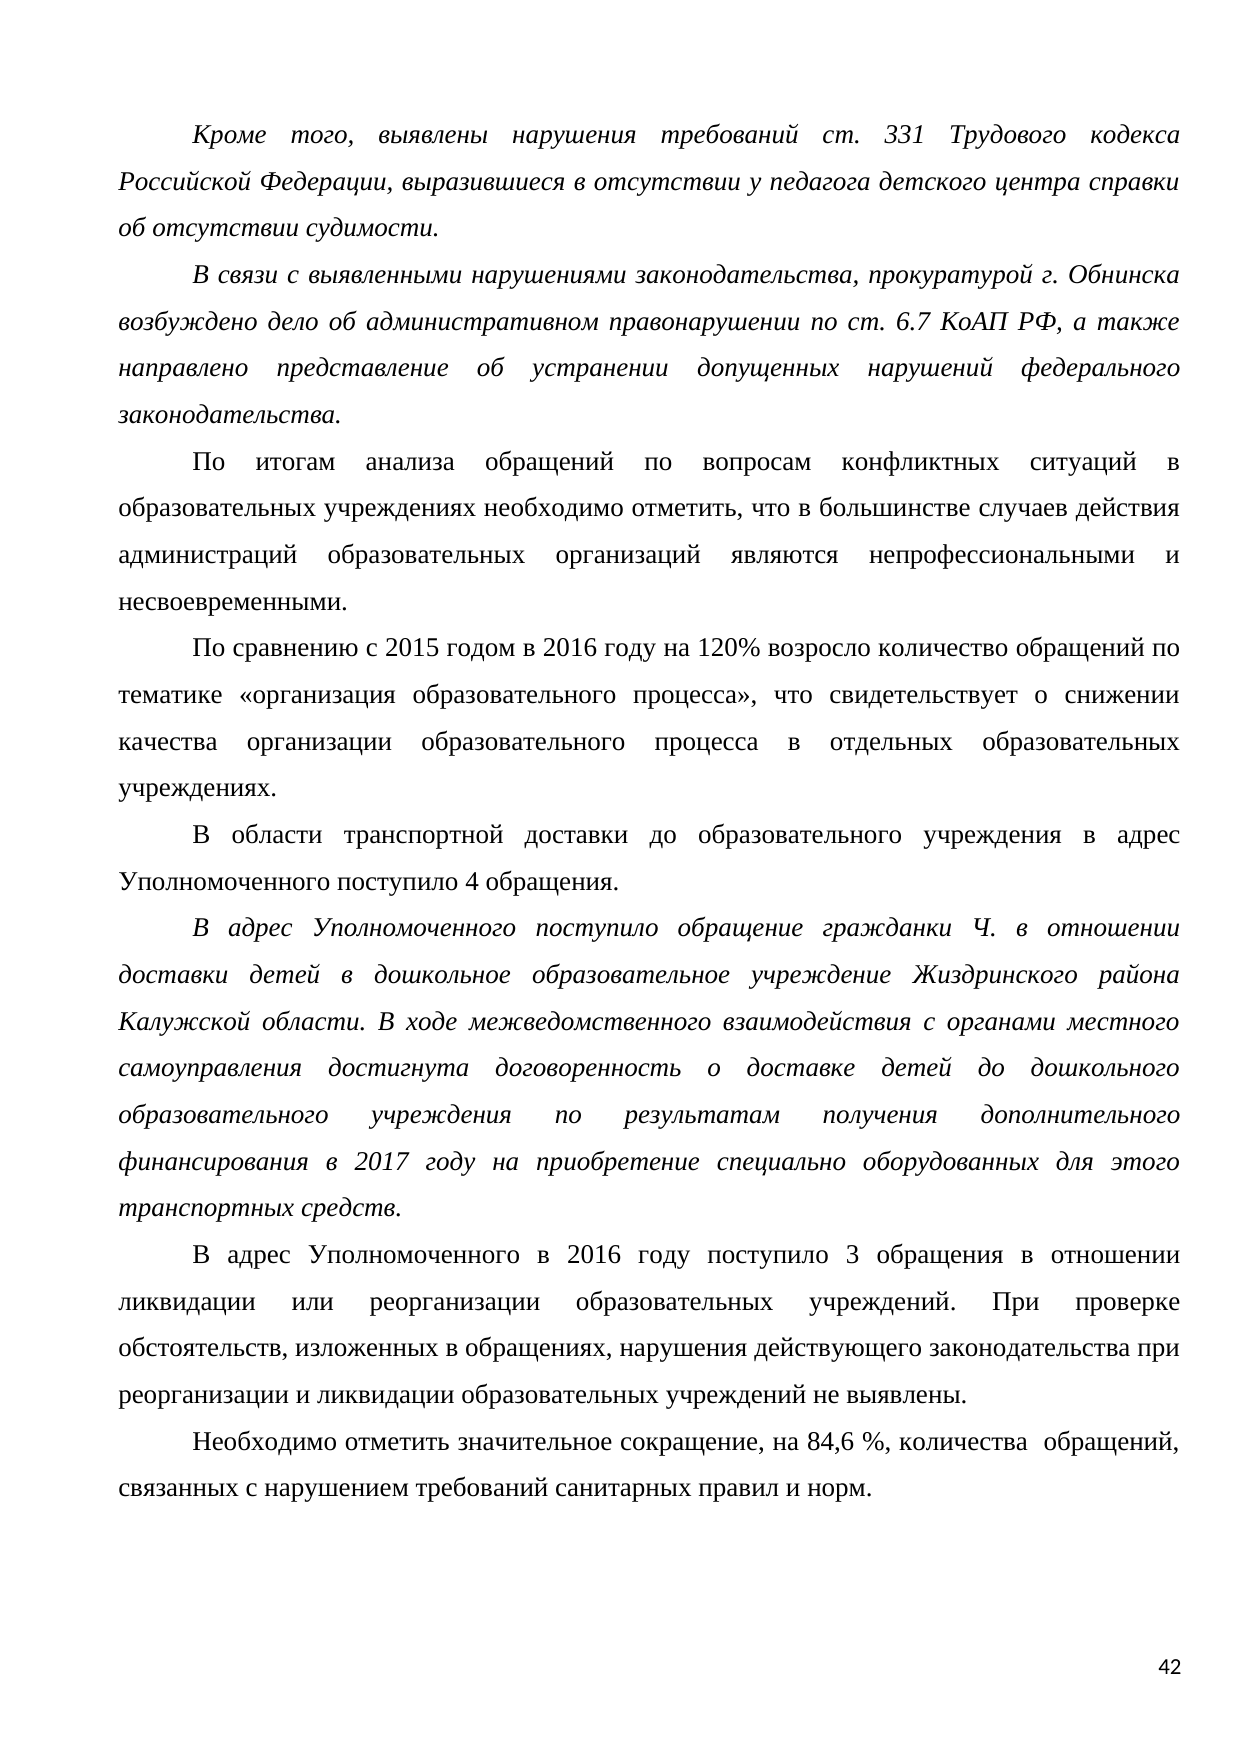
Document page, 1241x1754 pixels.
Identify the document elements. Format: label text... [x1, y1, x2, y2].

text В области транспортной доставки до образовательного учреждения в адрес Уполномоченного поступило 4 обращения. [118, 818, 1181, 896]
text В связи с выявленными нарушениями законодательства, прокуратурой г. Обнинска возбуждено дело об административном правонарушении по ст. 6.7 КоАП РФ, а также направлено представление об устранении допущенных нарушений федерального законодательства. [118, 258, 1181, 429]
text В адрес Уполномоченного поступило обращение гражданки Ч. в отношении доставки детей в дошкольное образовательное учреждение Жиздринского района Калужской области. В ходе межведомственного взаимодействия с органами местного самоуправления достигнута договоренность о доставке детей до дошкольного образовательного учреждения по результатам получения дополнительного финансирования в 2017 году на приобретение специально оборудованных для этого транспортных средств. [118, 911, 1181, 1223]
text Необходимо отметить значительное сокращение, на 84,6 %, количества обращений, связанных с нарушением требований санитарных правил и норм. [118, 1425, 1181, 1503]
text Кроме того, выявлены нарушения требований ст. 331 Трудового кодекса Российской Федерации, выразившиеся в отсутствии у педагога детского центра справки об отсутствии судимости. [118, 118, 1181, 243]
text По сравнению с 2015 годом в 2016 году на 120% возросло количество обращений по тематике «организация образовательного процесса», что свидетельствует о снижении качества организации образовательного процесса в отдельных образовательных учреждениях. [118, 631, 1181, 803]
text По итогам анализа обращений по вопросам конфликтных ситуаций в образовательных учреждениях необходимо отметить, что в большинстве случаев действия администраций образовательных организаций являются непрофессиональными и несвоевременными. [118, 445, 1181, 616]
text В адрес Уполномоченного в 2016 году поступило 3 обращения в отношении ликвидации или реорганизации образовательных учреждений. При проверке обстоятельств, изложенных в обращениях, нарушения действующего законодательства при реорганизации и ликвидации образовательных учреждений не выявлены. [118, 1238, 1181, 1409]
